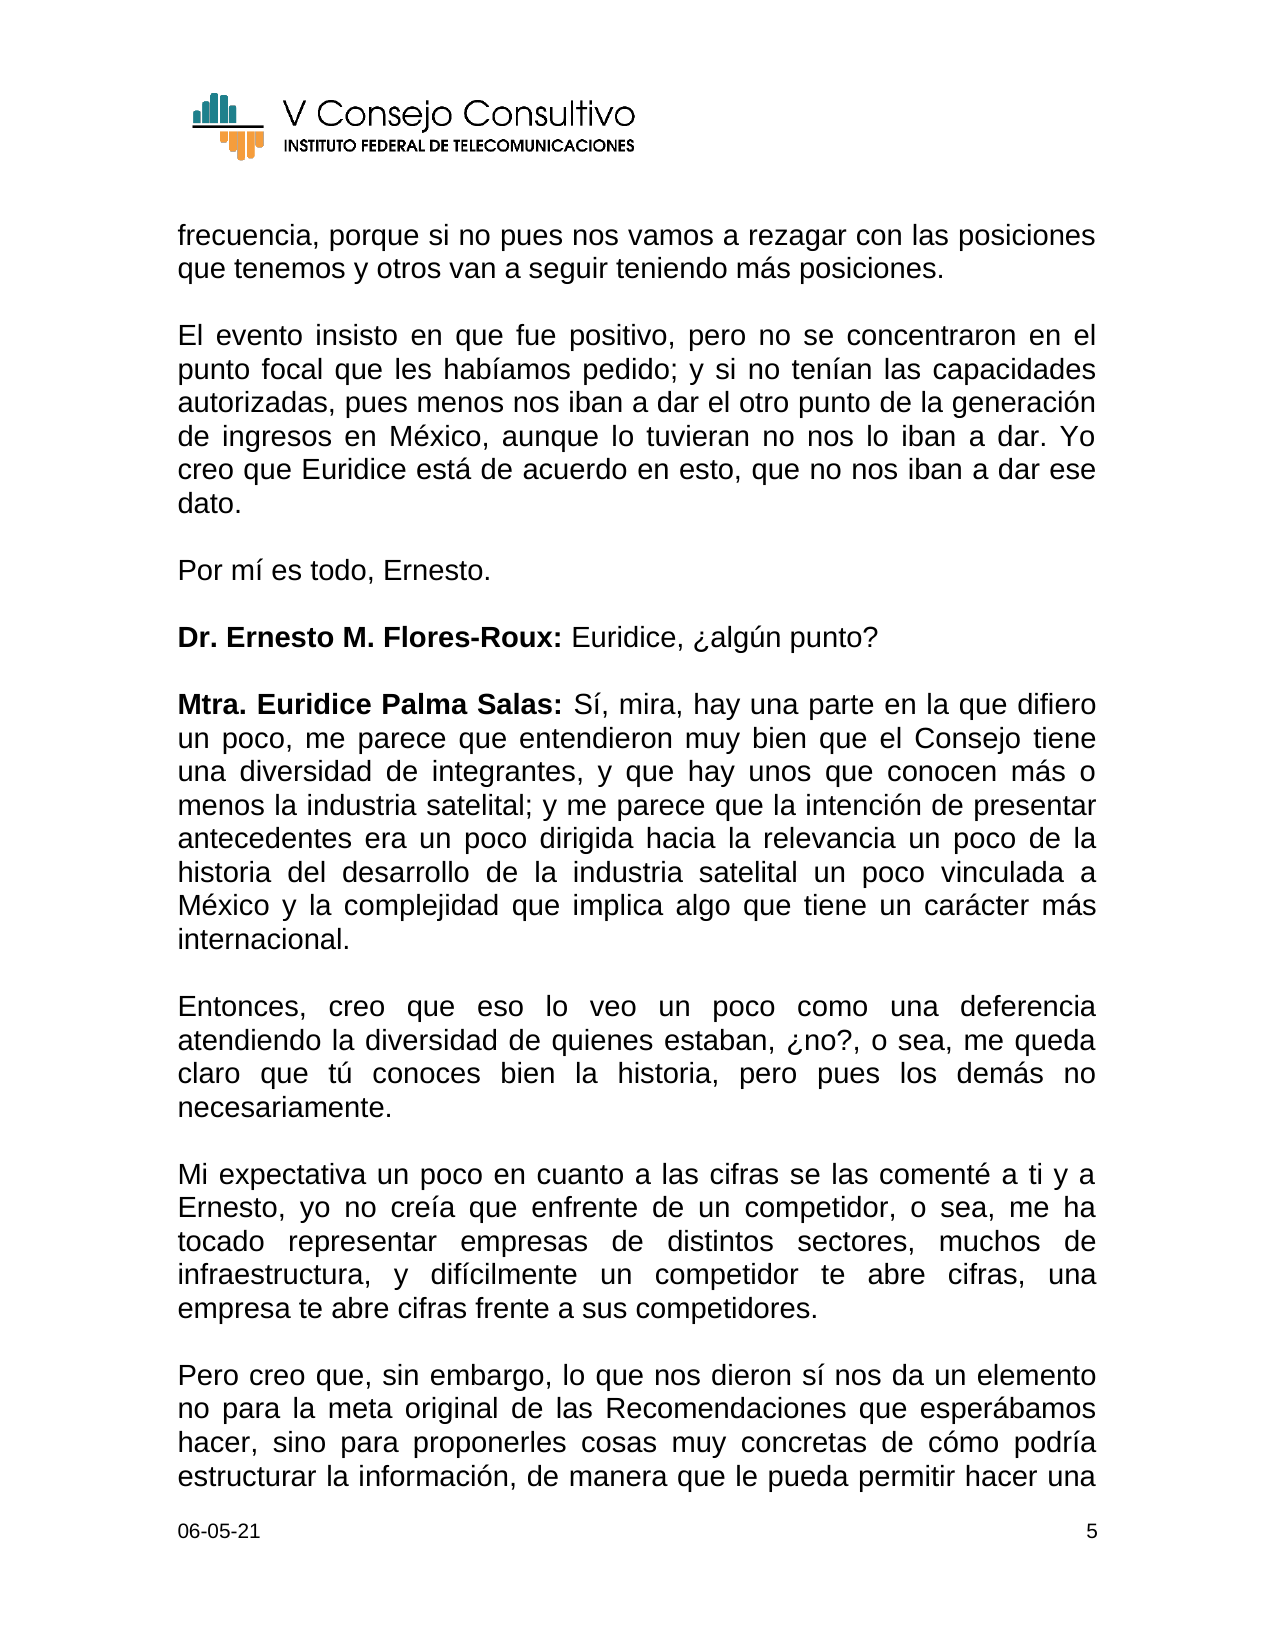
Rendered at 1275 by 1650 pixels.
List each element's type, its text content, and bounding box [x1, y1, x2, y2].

text El evento insisto en que fue positivo, pero no se concentraron en el punto focal que les habíamos pedido; y si no tenían las capacidades autorizadas, pues menos nos iban a dar el otro punto de la generación de ingresos en México, aunque lo tuvieran no nos lo iban a dar. Yo creo que Euridice está de acuerdo en esto, que no nos iban a dar ese dato. [177, 318, 1098, 519]
picture [177, 86, 649, 162]
text Mtra. Euridice Palma Salas: Sí, mira, hay una parte en la que difiero un poco, me parece que entendieron muy bien que el Consejo tiene una diversidad de integrantes, y que hay unos que conocen más o menos la industria satelital; y me parece que la intención de presentar antecedentes era un poco dirigida hacia la relevancia un poco de la historia del desarrollo de la industria satelital un poco vinculada a México y la complejidad que implica algo que tiene un carácter más internacional. [177, 687, 1098, 955]
text Mi expectativa un poco en cuanto a las cifras se las comenté a ti y a Ernesto, yo no creía que enfrente de un competidor, o sea, me ha tocado representar empresas de distintos sectores, muchos de infraestructura, y difícilmente un competidor te abre cifras, una empresa te abre cifras frente a sus competidores. [177, 1157, 1098, 1324]
text Dr. Ernesto M. Flores-Roux: Euridice, ¿algún punto? [177, 620, 1098, 653]
text Por mí es todo, Ernesto. [177, 553, 1098, 586]
text Entonces, creo que eso lo veo un poco como una deferencia atendiendo la diversidad de quienes estaban, ¿no?, o sea, me queda claro que tú conoces bien la historia, pero pues los demás no necesariamente. [177, 989, 1098, 1123]
